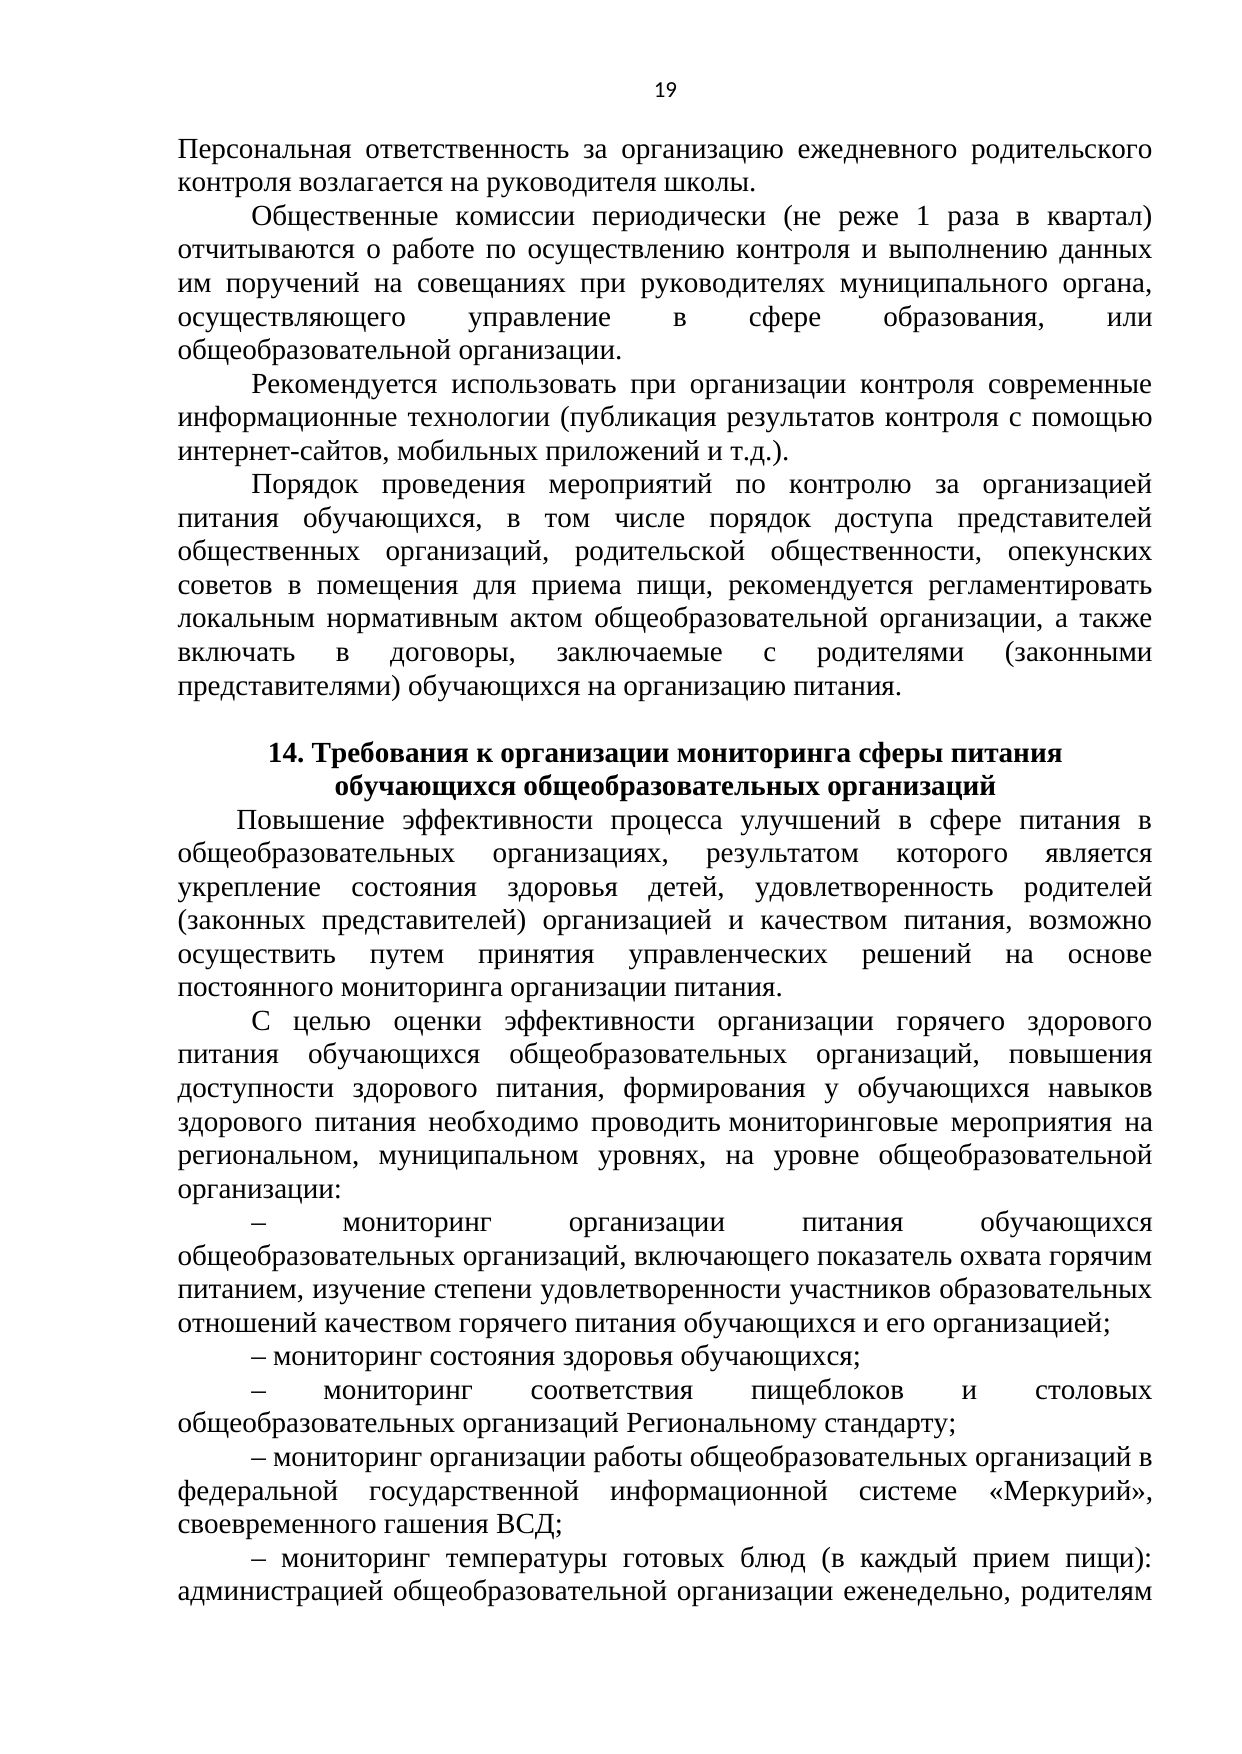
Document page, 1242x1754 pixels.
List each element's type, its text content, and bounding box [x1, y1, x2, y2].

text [177, 131, 1153, 198]
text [177, 1540, 1153, 1607]
text – мониторинг состояния здоровья обучающихся; [177, 1338, 1153, 1372]
title С целью оценки эффективности организации горячего здорового питания обучающихся общеобразовательных организаций, повышения доступности здорового питания, формирования у обучающихся навыков здорового питания необходимо проводить мониторинговые мероприятия на региональном, муниципальном уровнях, на уровне общеобразовательной организации: [177, 1003, 1153, 1204]
text – мониторинг организации питания обучающихся общеобразовательных организаций, включающего показатель охвата горячим питанием, изучение степени удовлетворенности участников образовательных отношений качеством горячего питания обучающихся и его организацией; [177, 1204, 1153, 1338]
text Порядок проведения мероприятий по контролю за организацией питания обучающихся, в том числе порядок доступа представителей общественных организаций, родительской общественности, опекунских советов в помещения для приема пищи, рекомендуется регламентировать локальным нормативным актом общеобразовательной организации, а также включать в договоры, заключаемые с родителями (законными представителями) обучающихся на организацию питания. [177, 466, 1153, 701]
text Повышение эффективности процесса улучшений в сфере питания в общеобразовательных организациях, результатом которого является укрепление состояния здоровья детей, удовлетворенность родителей (законных представителей) организацией и качеством питания, возможно осуществить путем принятия управленческих решений на основе постоянного мониторинга организации питания. [177, 802, 1153, 1003]
text – мониторинг организации работы общеобразовательных организаций в федеральной государственной информационной системе «Меркурий», своевременного гашения ВСД; [177, 1439, 1153, 1540]
text – мониторинг соответствия пищеблоков и столовых общеобразовательных организаций Региональному стандарту; [177, 1372, 1153, 1439]
text Рекомендуется использовать при организации контроля современные информационные технологии (публикация результатов контроля с помощью интернет-сайтов, мобильных приложений и т.д.). [177, 366, 1153, 466]
text 14. Требования к организации мониторинга сферы питания обучающихся общеобразовательных организаций [177, 735, 1153, 802]
text Общественные комиссии периодически (не реже 1 раза в квартал) отчитываются о работе по осуществлению контроля и выполнению данных им поручений на совещаниях при руководителях муниципального органа, осуществляющего управление в сфере образования, или общеобразовательной организации. [177, 198, 1153, 366]
